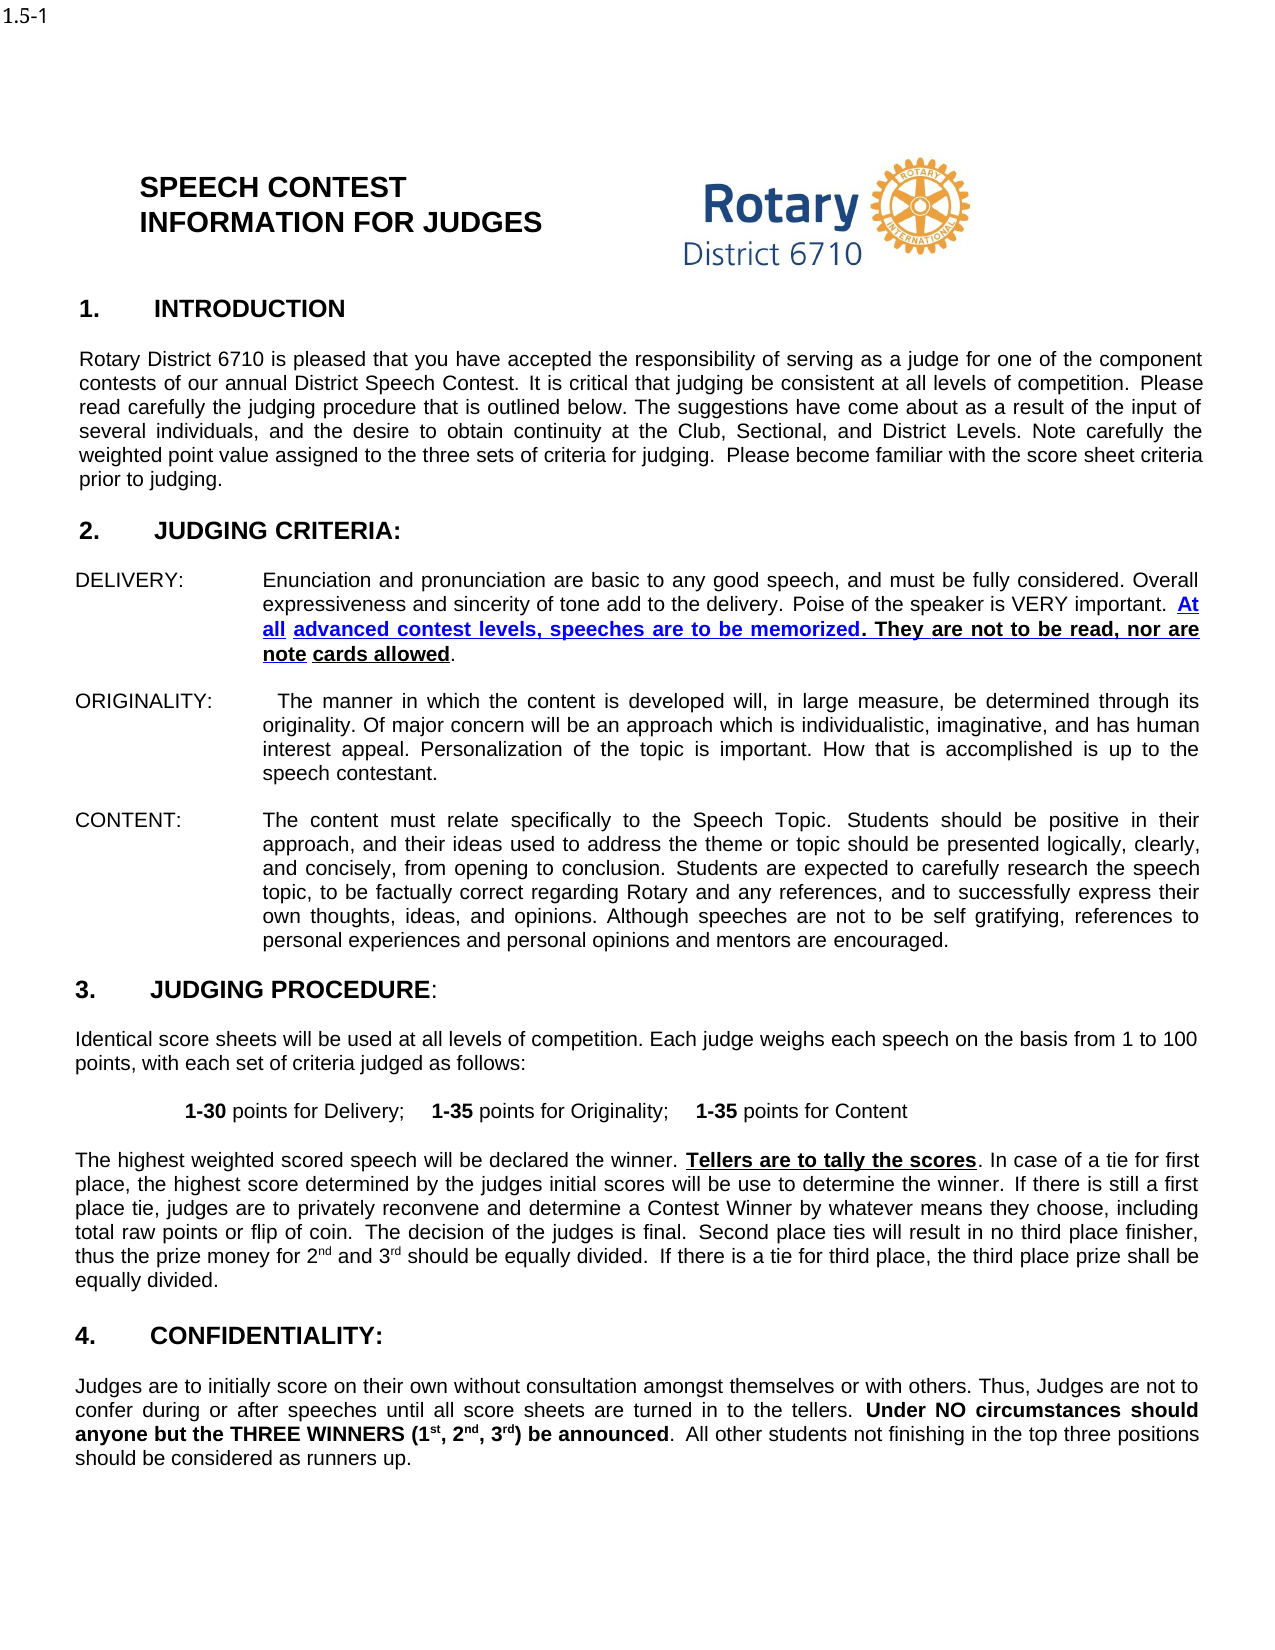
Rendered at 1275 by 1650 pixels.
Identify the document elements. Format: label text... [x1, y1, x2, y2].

text Rotary District 6710 is pleased that you have accepted the responsibility of serving as a judge for one of the component contests of our annual District Speech Contest. It is critical that judging be consistent at all levels of competition. Please read carefully the judging procedure that is outlined below. The suggestions have come about as a result of the input of several individuals, and the desire to obtain continuity at the Club, Sectional, and District Levels. Note carefully the weighted point value assigned to the three sets of criteria for judging. Please become familiar with the score sheet criteria prior to judging. [79, 347, 1204, 491]
picture [682, 152, 973, 267]
subtitle CONFIDENTIALITY: [75, 1321, 1225, 1350]
text The highest weighted scored speech will be declared the winner. Tellers are to tally the scores. In case of a tie for first place, the highest score determined by the judges initial scores will be use to determine the winner. If there is still a first place tie, judges are to privately reconvene and determine a Contest Winner by whatever means they choose, including total raw points or flip of coin. The decision of the judges is final. Second place ties will result in no third place finisher, thus the prize money for 2nd and 3rd should be equally divided. If there is a tie for third place, the third place prize shall be equally divided. [75, 1148, 1200, 1292]
subtitle SPEECH CONTEST INFORMATION FOR JUDGES [139, 170, 610, 238]
subtitle INTRODUCTION [79, 294, 1225, 323]
text Judges are to initially score on their own without consultation amongst themselves or with others. Thus, Judges are not to confer during or after speeches until all score sheets are turned in to the tellers. Under NO circumstances should anyone but the THREE WINNERS (1st, 2nd, 3rd) be announced. All other students not finishing in the top three positions should be considered as runners up. [75, 1373, 1200, 1470]
subtitle JUDGING PROCEDURE: [75, 975, 1225, 1004]
text CONTENT: The content must relate specifically to the Speech Topic. Students should be positive in their approach, and their ideas used to address the theme or topic should be presented logically, clearly, and concisely, from opening to conclusion. Students are expected to carefully research the speech topic, to be factually correct regarding Rotary and any references, and to successfully express their own thoughts, ideas, and opinions. Although speeches are not to be self gratifying, references to personal experiences and personal opinions and mentors are encouraged. [75, 808, 1200, 952]
text Identical score sheets will be used at all levels of competition. Each judge weighs each speech on the basis from 1 to 100 points, with each set of criteria judged as follows: [75, 1027, 1199, 1075]
text 1-30 points for Delivery; 1-35 points for Originality; 1-35 points for Content [184, 1099, 1225, 1123]
text DELIVERY: Enunciation and pronunciation are basic to any good speech, and must be fully considered. Overall expressiveness and sincerity of tone add to the delivery. Poise of the speaker is VERY important. At all advanced contest levels, speeches are to be memorized. They are not to be read, nor are note cards allowed. [75, 568, 1200, 665]
subtitle JUDGING CRITERIA: [79, 516, 1225, 545]
text ORIGINALITY: The manner in which the content is developed will, in large measure, be determined through its originality. Of major concern will be an approach which is individualistic, imaginative, and has human interest appeal. Personalization of the topic is important. How that is accomplished is up to the speech contestant. [75, 689, 1200, 785]
